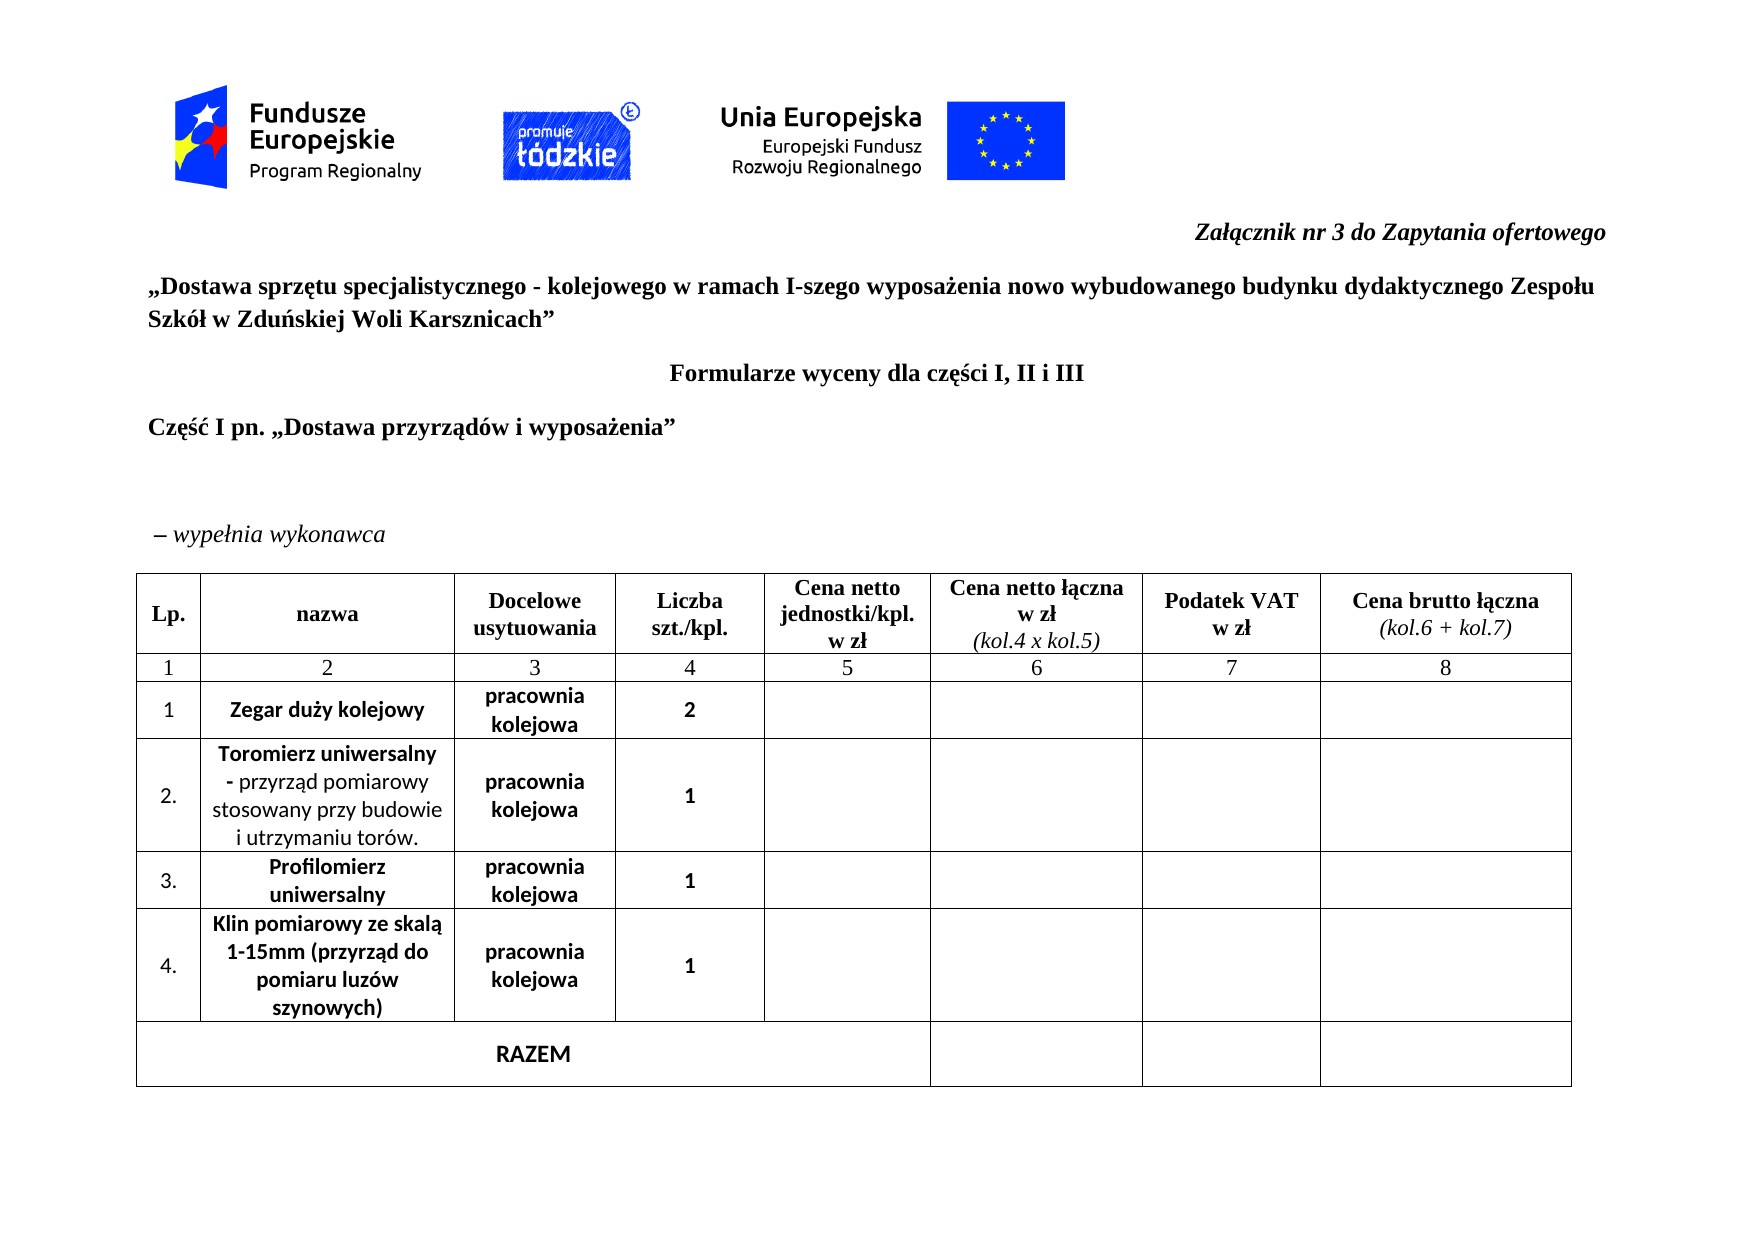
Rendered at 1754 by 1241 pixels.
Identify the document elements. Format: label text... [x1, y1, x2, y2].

table_cell 1 [137, 654, 200, 681]
table_cell [1143, 909, 1320, 1021]
table_cell [1143, 852, 1320, 908]
table_cell pracownia kolejowa [455, 682, 615, 738]
table_cell [765, 909, 930, 1021]
table_header Cena brutto łączna (kol.6 + kol.7) [1321, 574, 1571, 653]
table_cell 1 [137, 682, 200, 738]
table_cell [1321, 682, 1571, 738]
table_cell 7 [1143, 654, 1320, 681]
table_header Podatek VAT w zł [1143, 574, 1320, 653]
table_cell [1321, 739, 1571, 851]
table_header Cena netto łączna w zł (kol.4 x kol.5) [931, 574, 1142, 653]
table_cell 2. [137, 739, 200, 851]
table_cell 4 [616, 654, 764, 681]
table_cell Profilomierz uniwersalny [201, 852, 454, 908]
table_cell [931, 1022, 1142, 1086]
table_cell 3. [137, 852, 200, 908]
table_cell pracownia kolejowa [455, 909, 615, 1021]
text „Dostawa sprzętu specjalistycznego - kolejowego w ramach I-szego wyposażenia nowo wybudowanego budynku dydaktycznego Zespołu Szkół w Zduńskiej Woli Karsznicach” [148, 271, 1606, 333]
table_cell [1321, 909, 1571, 1021]
table_cell 2 [201, 654, 454, 681]
table_cell [765, 852, 930, 908]
table_cell 1 [616, 909, 764, 1021]
table_cell [1143, 682, 1320, 738]
table_cell 8 [1321, 654, 1571, 681]
table_cell [765, 739, 930, 851]
table_cell [765, 682, 930, 738]
table_header Liczba szt./kpl. [616, 574, 764, 653]
table_cell [1321, 852, 1571, 908]
table_cell 1 [616, 852, 764, 908]
table_cell pracownia kolejowa [455, 852, 615, 908]
table_cell [931, 739, 1142, 851]
table_cell Klin pomiarowy ze skalą 1-15mm (przyrząd do pomiaru luzów szynowych) [201, 909, 454, 1021]
table_cell [931, 682, 1142, 738]
table_header nazwa [201, 574, 454, 653]
text Załącznik nr 3 do Zapytania ofertowego [148, 217, 1606, 246]
picture [147, 59, 1092, 217]
text – wypełnia wykonawca [148, 519, 1606, 548]
table_cell 4. [137, 909, 200, 1021]
text Część I pn. „Dostawa przyrządów i wyposażenia” [148, 412, 1606, 440]
table_cell [1143, 1022, 1320, 1086]
table_cell Toromierz uniwersalny - przyrząd pomiarowy stosowany przy budowie i utrzymaniu torów. [201, 739, 454, 851]
table_header Cena netto jednostki/kpl. w zł [765, 574, 930, 653]
table_cell [1321, 1022, 1571, 1086]
table_cell 5 [765, 654, 930, 681]
table_cell 3 [455, 654, 615, 681]
table_cell 2 [616, 682, 764, 738]
table_cell [931, 909, 1142, 1021]
table_cell RAZEM [137, 1022, 930, 1086]
table_header Lp. [137, 574, 200, 653]
table_header Docelowe usytuowania [455, 574, 615, 653]
table_cell [1143, 739, 1320, 851]
table_cell pracownia kolejowa [455, 739, 615, 851]
table_cell 6 [931, 654, 1142, 681]
table_cell 1 [616, 739, 764, 851]
table_cell Zegar duży kolejowy [201, 682, 454, 738]
text Formularze wyceny dla części I, II i III [148, 358, 1606, 386]
table_cell [931, 852, 1142, 908]
